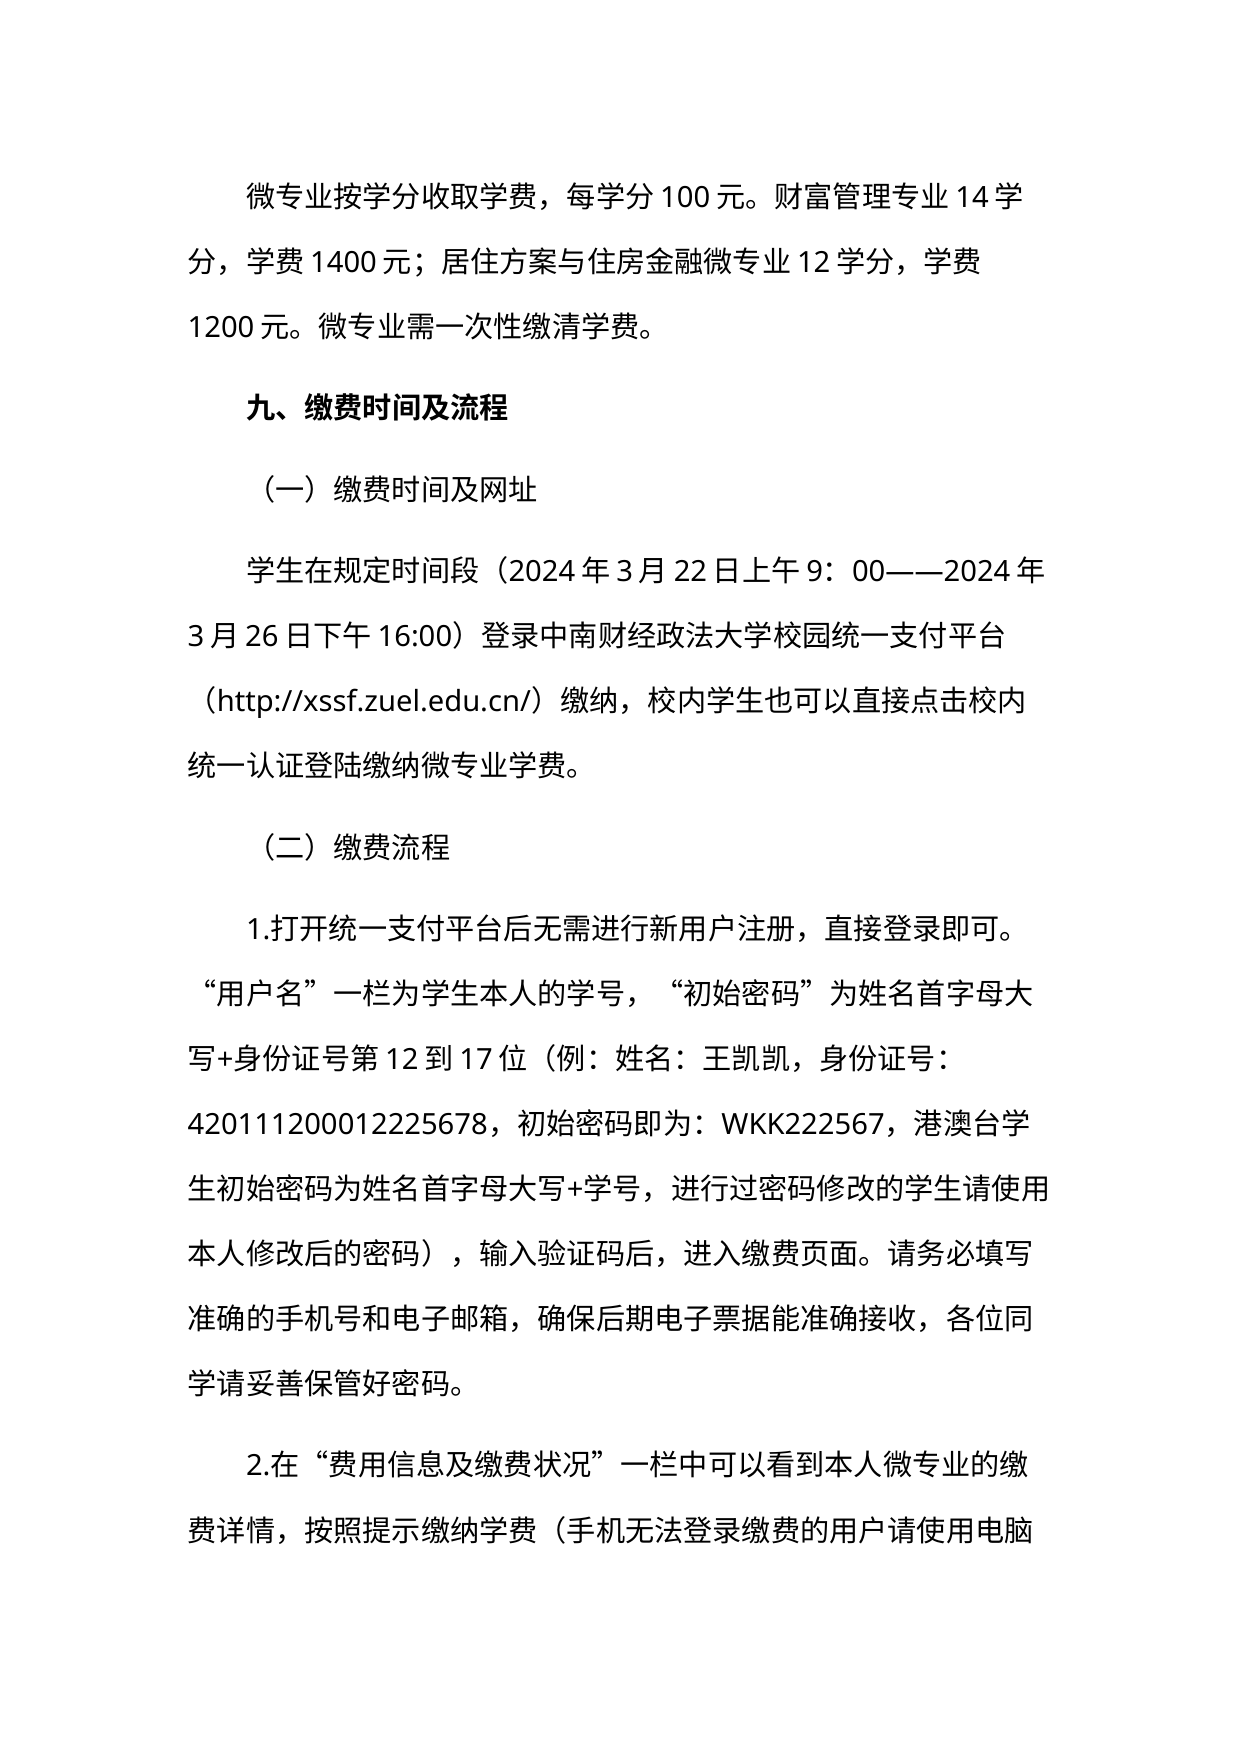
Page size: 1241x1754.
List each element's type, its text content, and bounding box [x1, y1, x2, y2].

text 学生在规定时间段（2024年3月22日上午9：00——2024年3月26日下午16:00）登录中南财经政法大学校园统一支付平台（http://xssf.zuel.edu.cn/）缴纳，校内学生也可以直接点击校内统一认证登陆缴纳微专业学费。 [187, 536, 1053, 796]
text 九、缴费时间及流程 [187, 373, 1053, 438]
text 1.打开统一支付平台后无需进行新用户注册，直接登录即可。“用户名”一栏为学生本人的学号，“初始密码”为姓名首字母大写+身份证号第12到17位（例：姓名：王凯凯，身份证号：420111200012225678，初始密码即为：WKK222567，港澳台学生初始密码为姓名首字母大写+学号，进行过密码修改的学生请使用本人修改后的密码），输入验证码后，进入缴费页面。请务必填写准确的手机号和电子邮箱，确保后期电子票据能准确接收，各位同学请妥善保管好密码。 [187, 894, 1053, 1414]
text 微专业按学分收取学费，每学分100元。财富管理专业14学分，学费1400元；居住方案与住房金融微专业12学分，学费1200元。微专业需一次性缴清学费。 [187, 162, 1053, 357]
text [187, 1431, 1053, 1561]
text （二）缴费流程 [187, 813, 1053, 878]
text （一）缴费时间及网址 [187, 455, 1053, 520]
